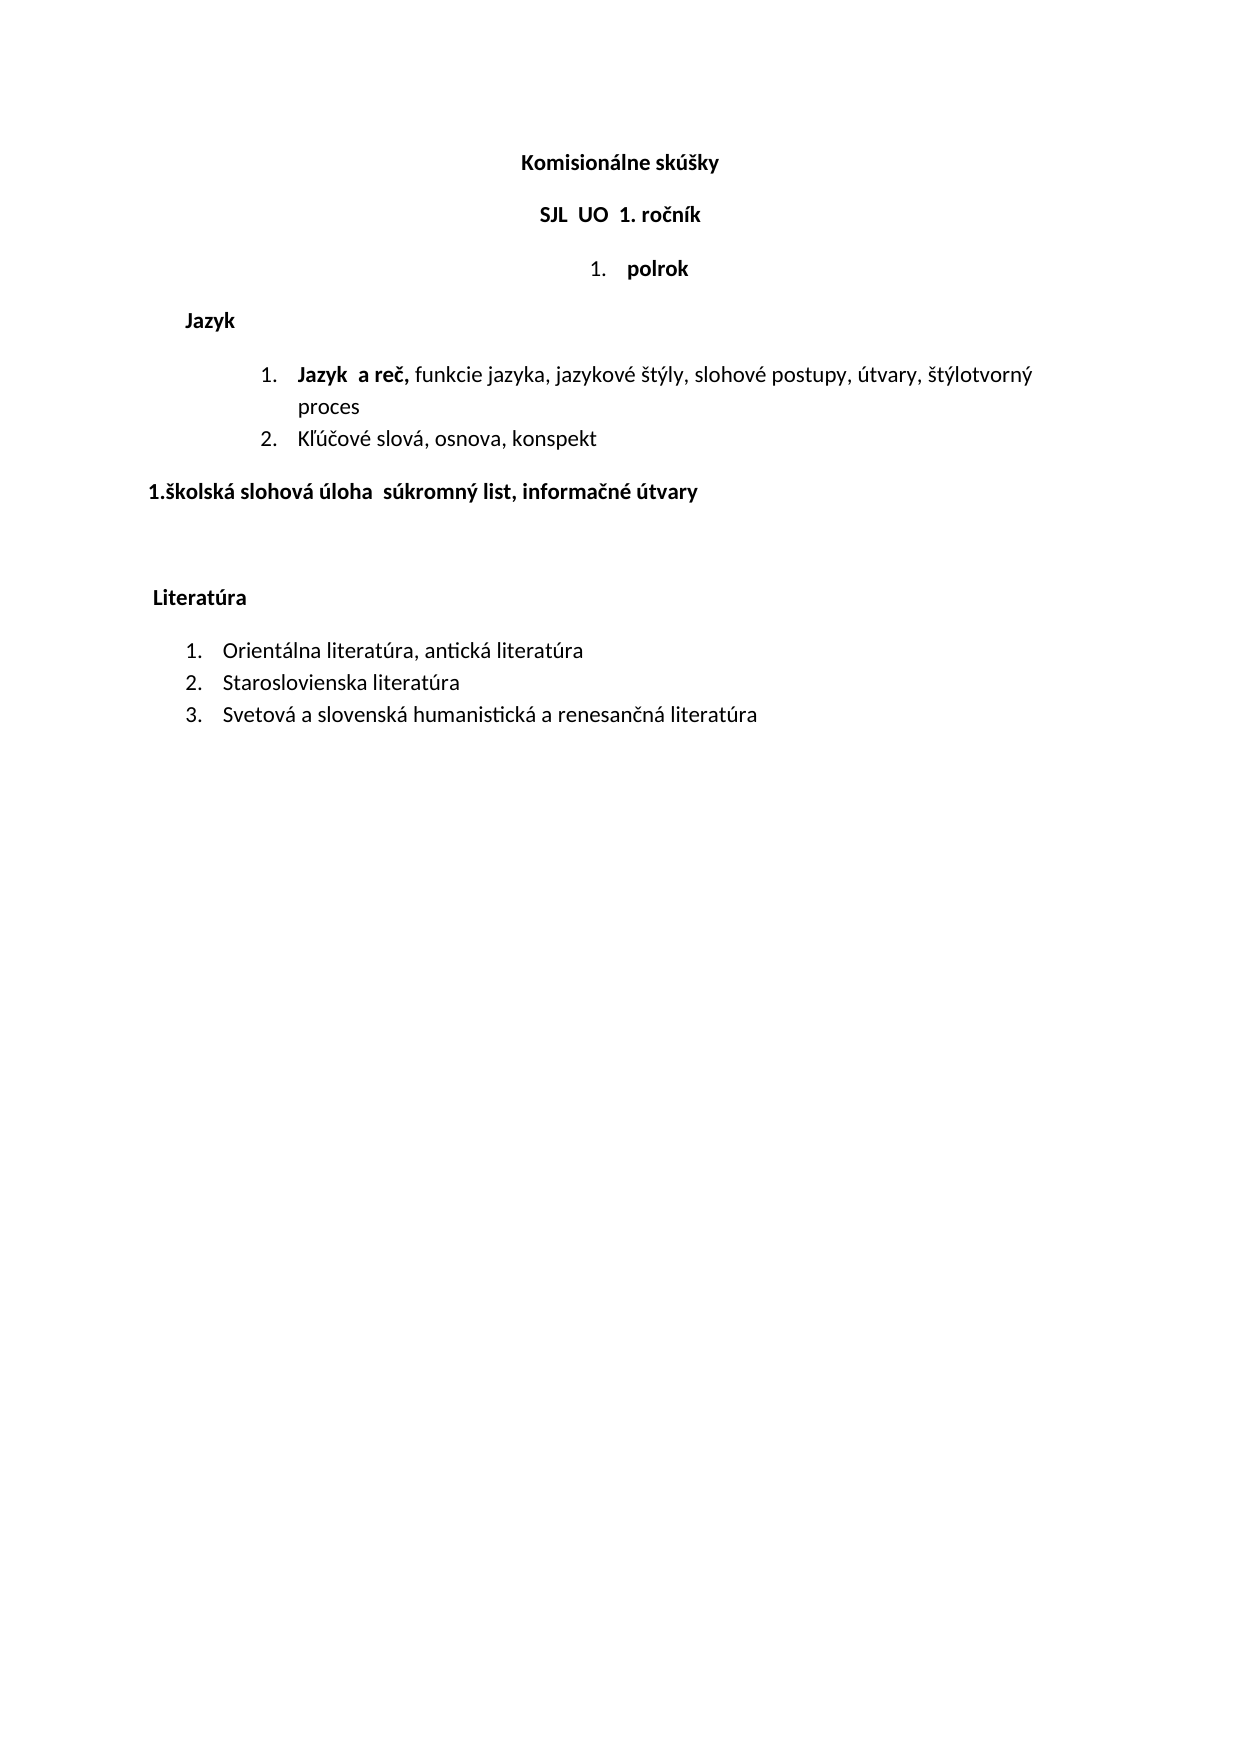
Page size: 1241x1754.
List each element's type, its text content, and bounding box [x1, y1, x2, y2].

text Literatúra [148, 583, 1093, 611]
text SJL UO 1. ročník [148, 201, 1093, 229]
text Komisionálne skúšky [148, 148, 1093, 176]
text Jazyk [185, 307, 1093, 335]
list Orientálna literatúra, antická literatúra [185, 636, 1093, 664]
list polrok [185, 254, 1093, 282]
list Svetová a slovenská humanistická a renesančná literatúra [185, 701, 1093, 761]
list Staroslovienska literatúra [185, 668, 1093, 696]
list Jazyk a reč, funkcie jazyka, jazykové štýly, slohové postupy, útvary, štýlotvorný proces [260, 360, 1093, 420]
text 1.školská slohová úloha súkromný list, informačné útvary [148, 477, 1093, 505]
list Kľúčové slová, osnova, konspekt [260, 424, 1093, 452]
